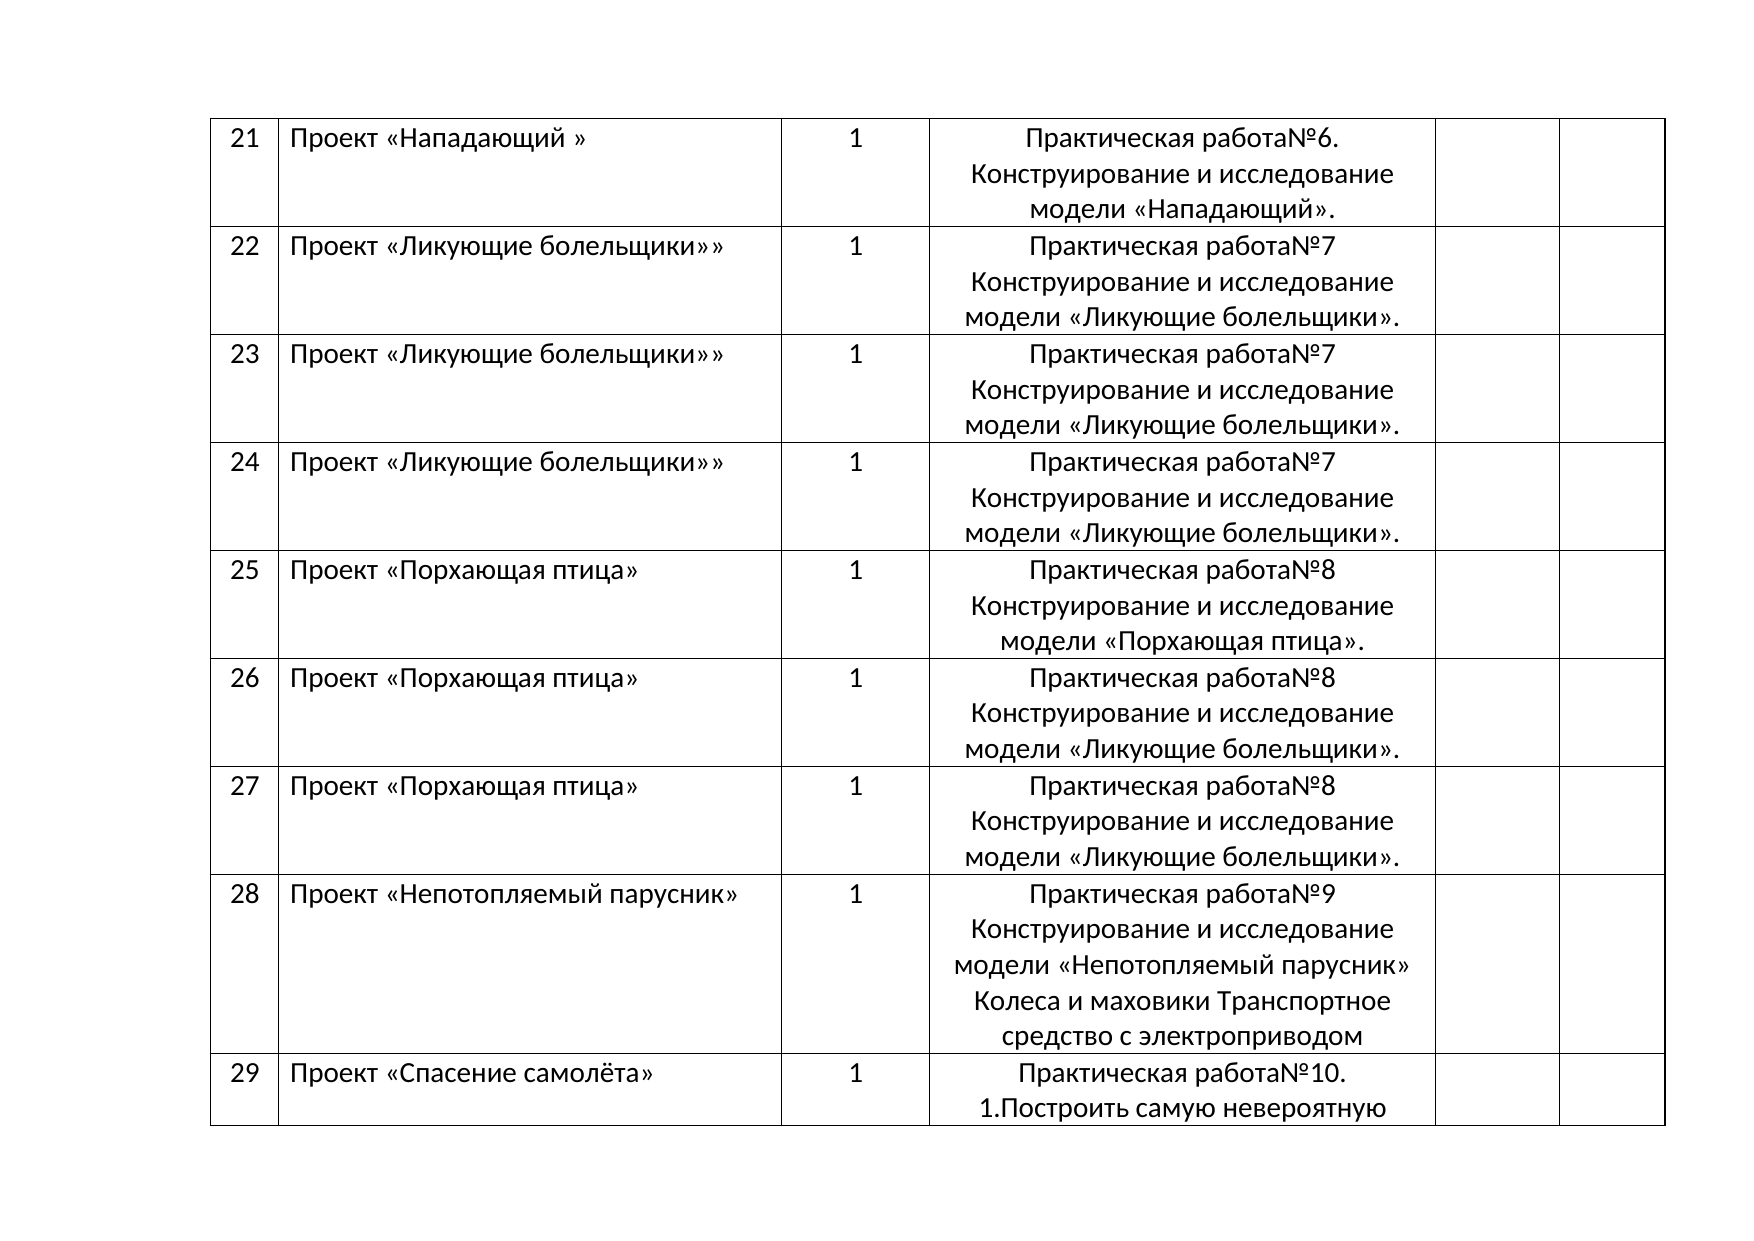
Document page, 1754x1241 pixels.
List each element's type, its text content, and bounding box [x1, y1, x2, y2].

table_cell [1560, 551, 1664, 658]
table_cell [1560, 1054, 1664, 1125]
table_cell 29 [211, 1054, 278, 1125]
table_cell 24 [211, 443, 278, 550]
table_cell 1 [782, 659, 929, 766]
table_cell [1436, 227, 1559, 334]
table_cell 25 [211, 551, 278, 658]
table_cell Проект «Непотопляемый парусник» [279, 875, 781, 1053]
table_cell [1436, 443, 1559, 550]
table_cell Практическая работа№7 Конструирование и исследование модели «Ликующие болельщики». [930, 443, 1435, 550]
table_cell 23 [211, 335, 278, 442]
table_cell 1 [782, 1054, 929, 1125]
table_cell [279, 1054, 781, 1125]
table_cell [930, 1054, 1435, 1125]
table_cell [1436, 335, 1559, 442]
table_cell 1 [782, 551, 929, 658]
table_cell 27 [211, 767, 278, 874]
table_cell 1 [782, 227, 929, 334]
table_cell Практическая работа№7 Конструирование и исследование модели «Ликующие болельщики». [930, 335, 1435, 442]
table_cell 1 [782, 443, 929, 550]
table_cell 21 [211, 119, 278, 226]
table_cell [1436, 119, 1559, 226]
table_cell [1436, 551, 1559, 658]
table_cell 22 [211, 227, 278, 334]
table_cell [1560, 227, 1664, 334]
table_cell Практическая работа№8 Конструирование и исследование модели «Ликующие болельщики». [930, 767, 1435, 874]
table_cell Проект «Ликующие болельщики»» [279, 443, 781, 550]
table_cell Практическая работа№8 Конструирование и исследование модели «Порхающая птица». [930, 551, 1435, 658]
table_cell 1 [782, 767, 929, 874]
table_cell [1560, 443, 1664, 550]
table_cell Проект «Ликующие болельщики»» [279, 335, 781, 442]
table_cell [1560, 875, 1664, 1053]
table_cell Проект «Порхающая птица» [279, 551, 781, 658]
table_cell 28 [211, 875, 278, 1053]
table_cell [1560, 659, 1664, 766]
table_cell 1 [782, 119, 929, 226]
table_cell [1436, 875, 1559, 1053]
table_cell [1436, 767, 1559, 874]
table_cell [1560, 335, 1664, 442]
table_cell 1 [782, 335, 929, 442]
table_cell 26 [211, 659, 278, 766]
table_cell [930, 119, 1435, 226]
table_cell Практическая работа№8 Конструирование и исследование модели «Ликующие болельщики». [930, 659, 1435, 766]
table_cell Практическая работа№7 Конструирование и исследование модели «Ликующие болельщики». [930, 227, 1435, 334]
table_cell 1 [782, 875, 929, 1053]
table_cell Проект «Порхающая птица» [279, 659, 781, 766]
table_cell Практическая работа№9 Конструирование и исследование модели «Непотопляемый парусник» Колеса и маховики Транспортное средство с электроприводом [930, 875, 1435, 1053]
table_cell [1560, 767, 1664, 874]
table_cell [279, 119, 781, 226]
table_cell Проект «Ликующие болельщики»» [279, 227, 781, 334]
table_cell [1436, 1054, 1559, 1125]
table_cell [1560, 119, 1664, 226]
table_cell [1436, 659, 1559, 766]
table_cell Проект «Порхающая птица» [279, 767, 781, 874]
